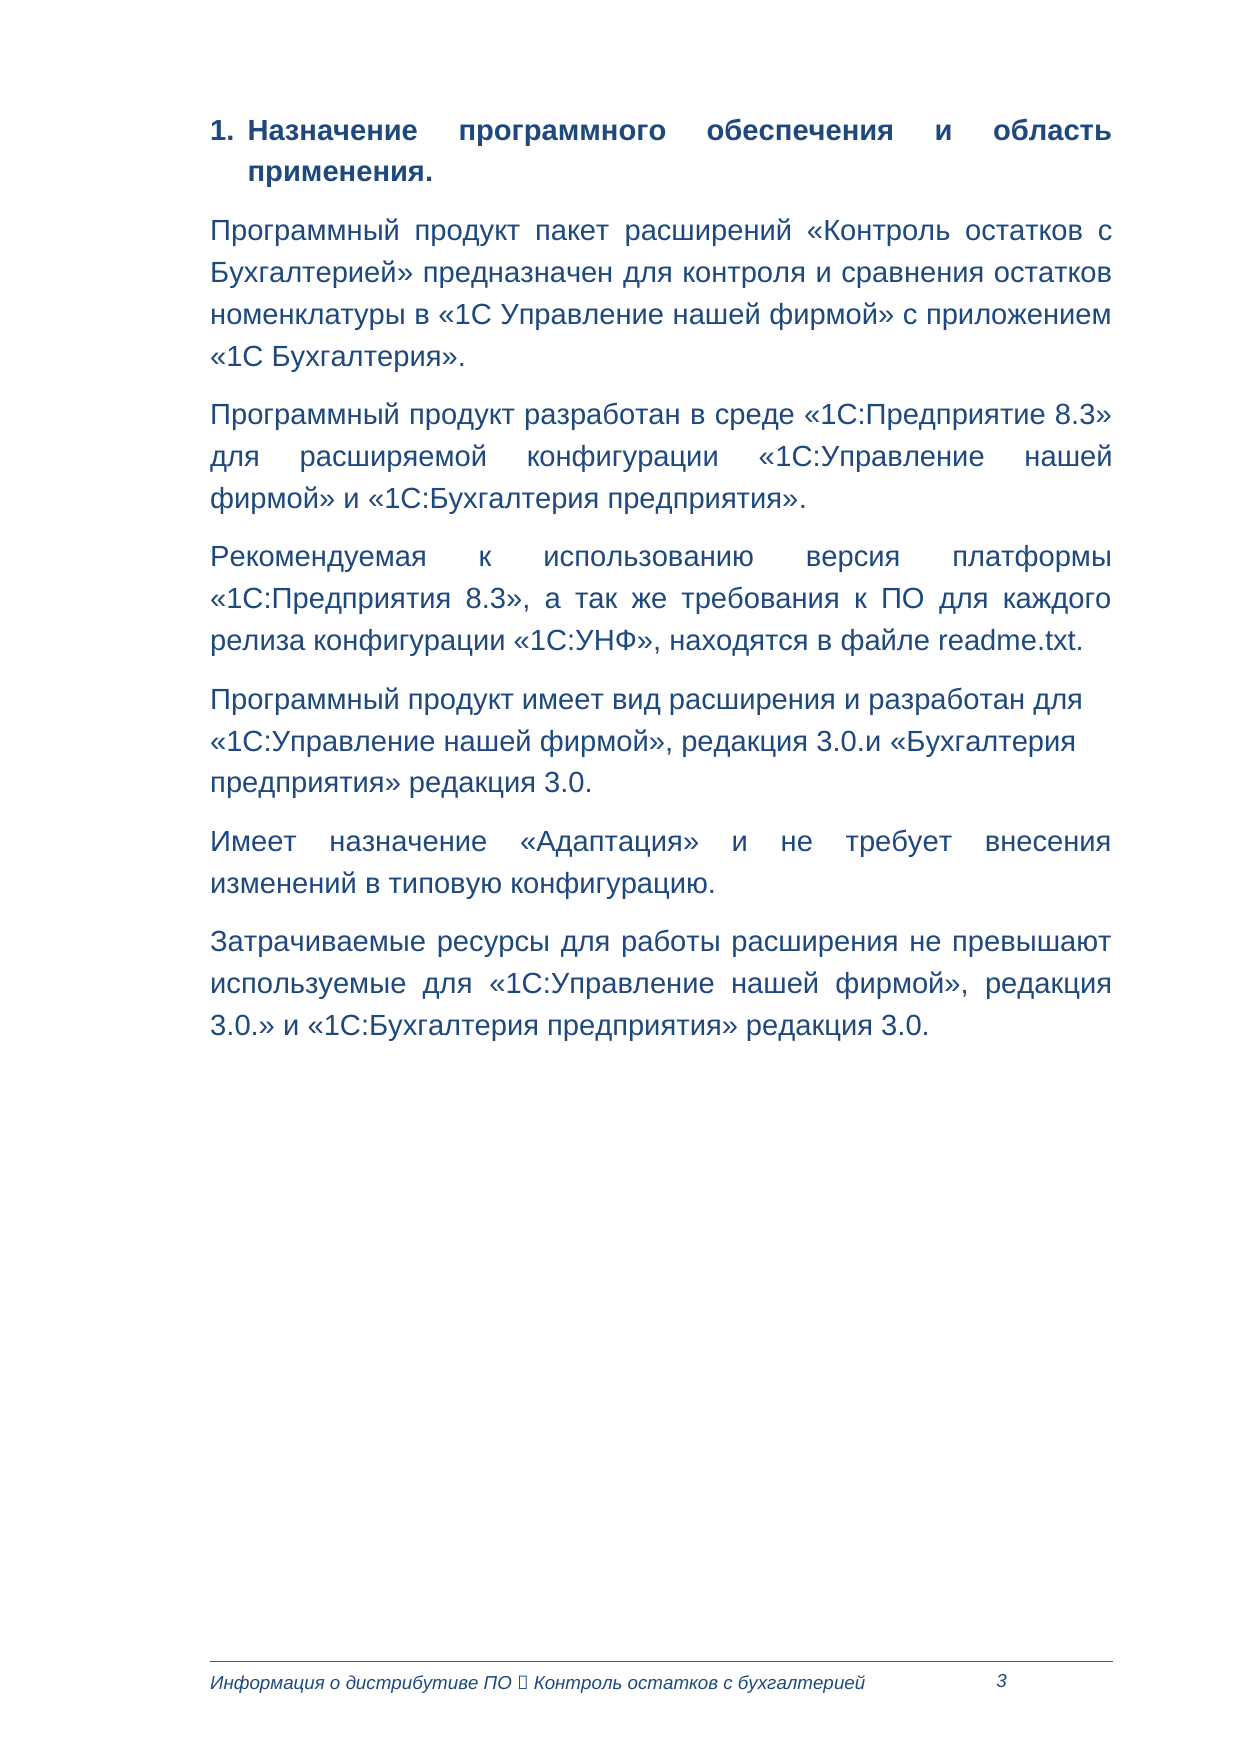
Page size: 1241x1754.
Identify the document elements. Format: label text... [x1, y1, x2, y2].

text Имеет назначение «Адаптация» и не требует внесения изменений в типовую конфигурацию. [210, 824, 1113, 899]
text Затрачиваемые ресурсы для работы расширения не превышают используемые для «1С:Управление нашей фирмой», редакция 3.0.» и «1С:Бухгалтерия предприятия» редакция 3.0. [210, 924, 1113, 1042]
list Назначение программного обеспечения и область применения. [210, 112, 1113, 188]
text Программный продукт пакет расширений «Контроль остатков с Бухгалтерией» предназначен для контроля и сравнения остатков номенклатуры в «1С Управление нашей фирмой» с приложением «1С Бухгалтерия». [210, 213, 1113, 372]
text Программный продукт разработан в среде «1С:Предприятие 8.3» для расширяемой конфигурации «1С:Управление нашей фирмой» и «1С:Бухгалтерия предприятия». [210, 397, 1113, 514]
text Программный продукт имеет вид расширения и разработан для «1С:Управление нашей фирмой», редакция 3.0.и «Бухгалтерия предприятия» редакция 3.0. [210, 682, 1113, 799]
text Рекомендуемая к использованию версия платформы «1С:Предприятия 8.3», а так же требования к ПО для каждого релиза конфигурации «1С:УНФ», находятся в файле readme.txt. [210, 539, 1113, 657]
